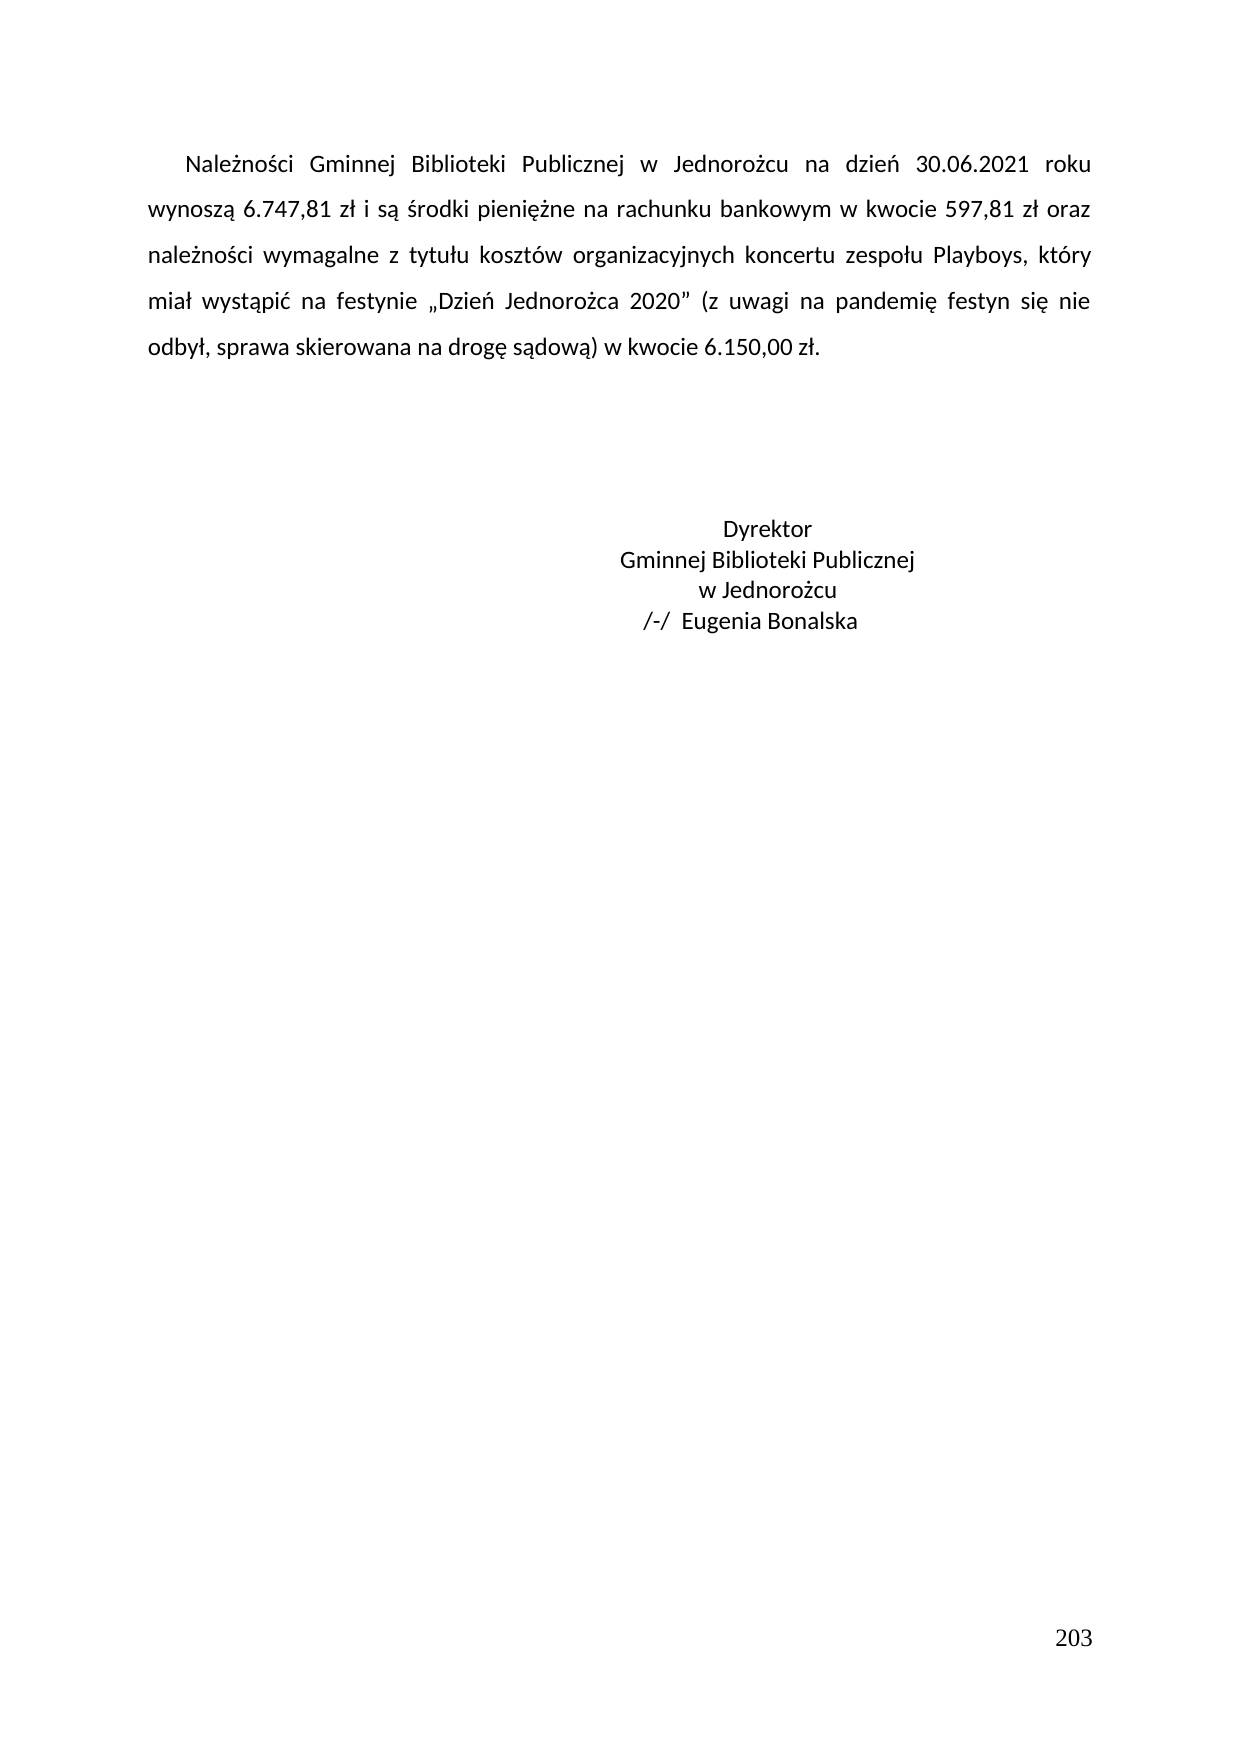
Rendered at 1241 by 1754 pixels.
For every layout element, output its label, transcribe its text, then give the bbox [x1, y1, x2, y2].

text Należności Gminnej Biblioteki Publicznej w Jednorożcu na dzień 30.06.2021 roku wynoszą 6.747,81 zł i są środki pieniężne na rachunku bankowym w kwocie 597,81 zł oraz należności wymagalne z tytułu kosztów organizacyjnych koncertu zespołu Playboys, który miał wystąpić na festynie „Dzień Jednorożca 2020” (z uwagi na pandemię festyn się nie odbył, sprawa skierowana na drogę sądową) w kwocie 6.150,00 zł. [148, 148, 1092, 361]
text Dyrektor [369, 514, 1092, 544]
text w Jednorożcu [369, 575, 1092, 605]
text /-/ Eugenia Bonalska [295, 605, 1092, 636]
text Gminnej Biblioteki Publicznej [369, 544, 1092, 575]
